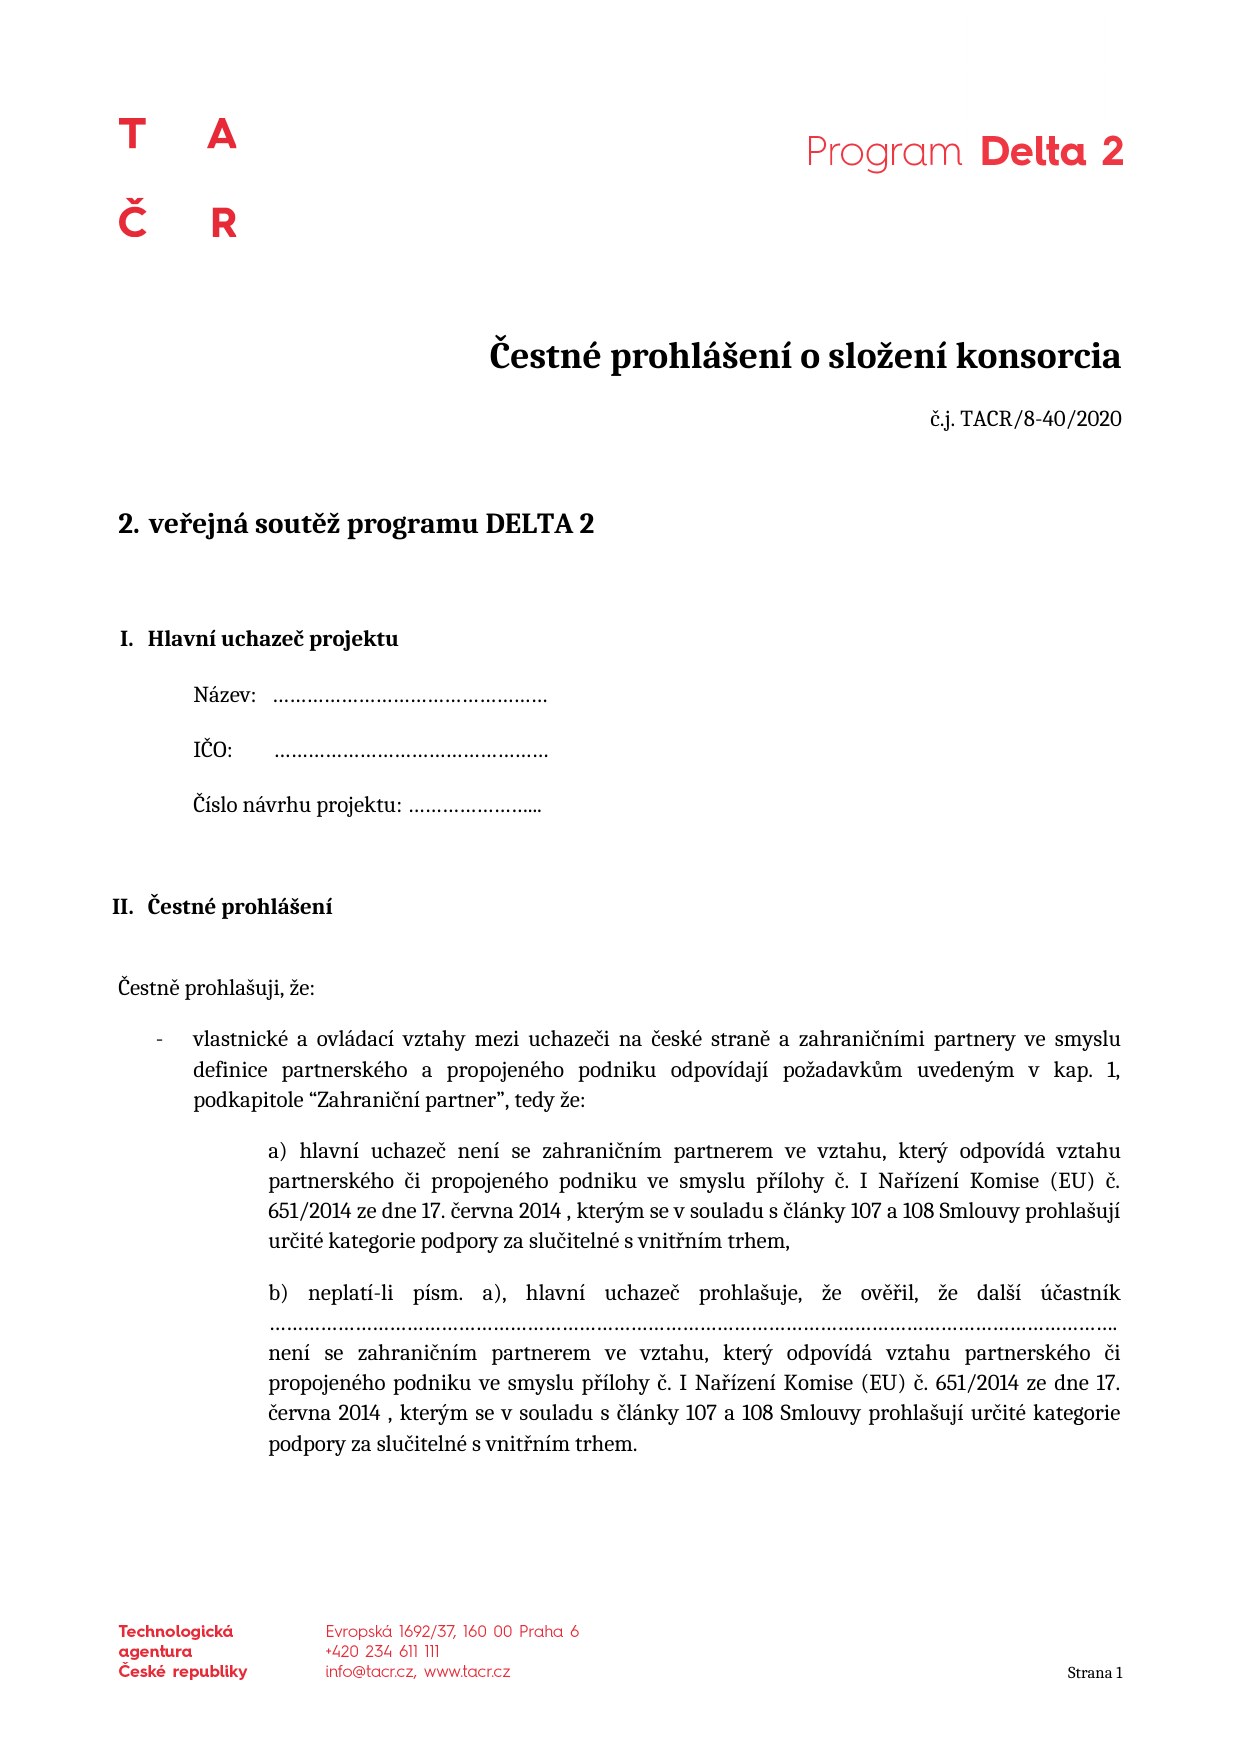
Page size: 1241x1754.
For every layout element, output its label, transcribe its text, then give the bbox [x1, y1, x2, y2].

picture [785, 16, 1241, 182]
list Čestné prohlášení [133, 894, 1122, 920]
text a) hlavní uchazeč není se zahraničním partnerem ve vztahu, který odpovídá vztahu partnerského či propojeného podniku ve smyslu přílohy č. I Nařízení Komise (EU) č. 651/2014 ze dne 17. června 2014 , kterým se v souladu s články 107 a 108 Smlouvy prohlašují určité kategorie podpory za slučitelné s vnitřním trhem, [268, 1138, 1122, 1255]
list vlastnické a ovládací vztahy mezi uchazeči na české straně a zahraničními partnery ve smyslu definice partnerského a propojeného podniku odpovídají požadavkům uvedeným v kap. 1, podkapitole “Zahraniční partner”, tedy že: [156, 1026, 1122, 1113]
text IČO: ………………………………………… [193, 737, 1122, 763]
text č.j. TACR/8-40/2020 [118, 405, 1122, 432]
text Číslo návrhu projektu: …………………... [193, 792, 1122, 818]
picture [0, 0, 237, 237]
text 2. veřejná soutěž programu DELTA 2 [118, 507, 1122, 541]
text Název: ………………………………………… [193, 681, 1122, 708]
text Čestně prohlašuji, že: [118, 975, 1122, 1002]
list Hlavní uchazeč projektu [133, 626, 1122, 653]
text b) neplatí-li písm. a), hlavní uchazeč prohlašuje, že ověřil, že další účastník …………………………………………………………………………………………………………………………………. není se zahraničním partnerem ve vztahu, který odpovídá vztahu partnerského či propojeného podniku ve smyslu přílohy č. I Nařízení Komise (EU) č. 651/2014 ze dne 17. června 2014 , kterým se v souladu s články 107 a 108 Smlouvy prohlašují určité kategorie podpory za slučitelné s vnitřním trhem. [268, 1279, 1122, 1457]
text Čestné prohlášení o složení konsorcia [118, 335, 1122, 378]
picture [0, 1617, 590, 1754]
